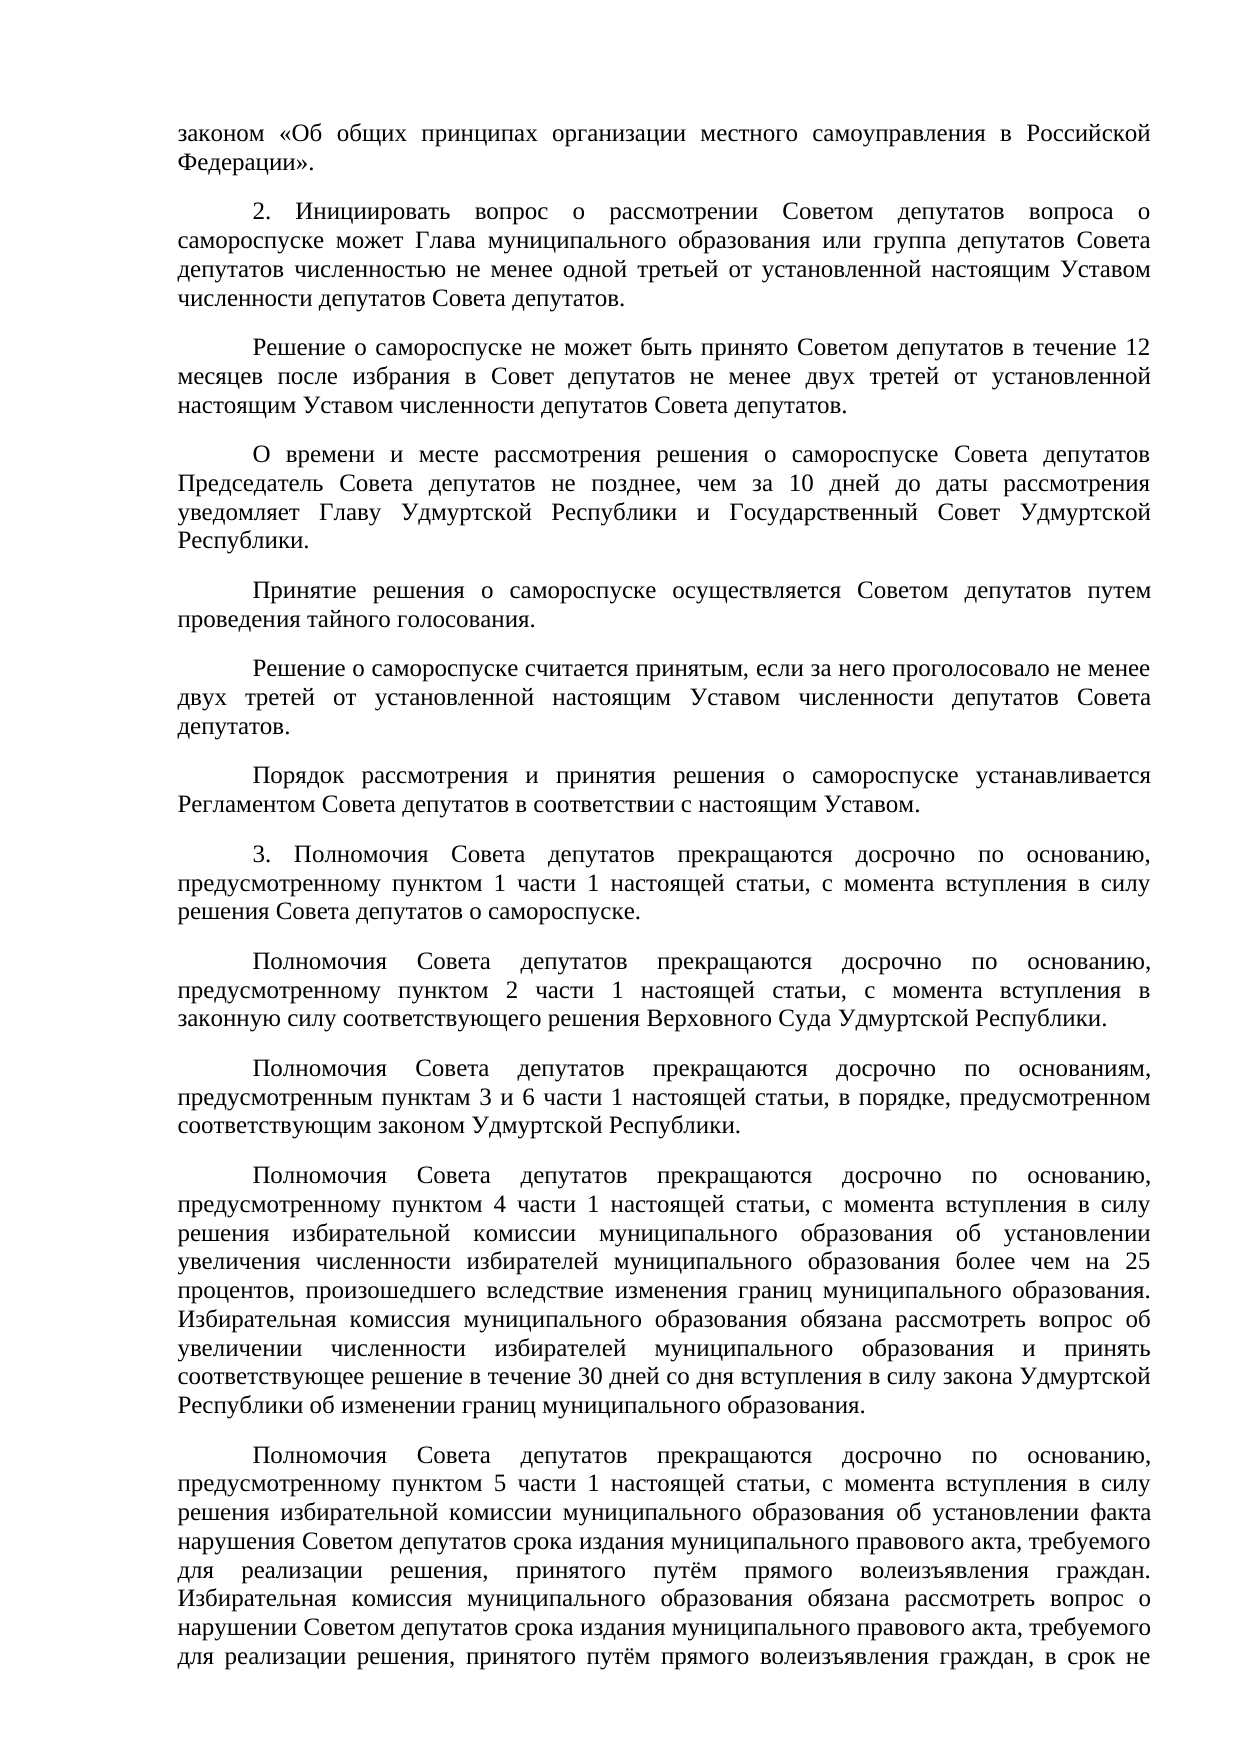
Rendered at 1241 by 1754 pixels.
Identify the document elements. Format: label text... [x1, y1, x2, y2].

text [177, 1440, 1152, 1670]
text Принятие решения о самороспуске осуществляется Советом депутатов путем проведения тайного голосования. [177, 575, 1152, 633]
text О времени и месте рассмотрения решения о самороспуске Совета депутатов Председатель Совета депутатов не позднее, чем за 10 дней до даты рассмотрения уведомляет Главу Удмуртской Республики и Государственный Совет Удмуртской Республики. [177, 439, 1152, 554]
text Полномочия Совета депутатов прекращаются досрочно по основаниям, предусмотренным пунктам 3 и 6 части 1 настоящей статьи, в порядке, предусмотренном соответствующим законом Удмуртской Республики. [177, 1053, 1152, 1139]
text Порядок рассмотрения и принятия решения о самороспуске устанавливается Регламентом Совета депутатов в соответствии с настоящим Уставом. [177, 761, 1152, 818]
text 2. Инициировать вопрос о рассмотрении Советом депутатов вопроса о самороспуске может Глава муниципального образования или группа депутатов Совета депутатов численностью не менее одной третьей от установленной настоящим Уставом численности депутатов Совета депутатов. [177, 196, 1152, 311]
text Решение о самороспуске считается принятым, если за него проголосовало не менее двух третей от установленной настоящим Уставом численности депутатов Совета депутатов. [177, 653, 1152, 740]
text 3. Полномочия Совета депутатов прекращаются досрочно по основанию, предусмотренному пунктом 1 части 1 настоящей статьи, с момента вступления в силу решения Совета депутатов о самороспуске. [177, 839, 1152, 925]
text Решение о самороспуске не может быть принято Советом депутатов в течение 12 месяцев после избрания в Совет депутатов не менее двух третей от установленной настоящим Уставом численности депутатов Совета депутатов. [177, 332, 1152, 418]
text Полномочия Совета депутатов прекращаются досрочно по основанию, предусмотренному пунктом 4 части 1 настоящей статьи, с момента вступления в силу решения избирательной комиссии муниципального образования об установлении увеличения численности избирателей муниципального образования более чем на 25 процентов, произошедшего вследствие изменения границ муниципального образования. Избирательная комиссия муниципального образования обязана рассмотреть вопрос об увеличении численности избирателей муниципального образования и принять соответствующее решение в течение 30 дней со дня вступления в силу закона Удмуртской Республики об изменении границ муниципального образования. [177, 1160, 1152, 1419]
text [177, 118, 1152, 176]
text Полномочия Совета депутатов прекращаются досрочно по основанию, предусмотренному пунктом 2 части 1 настоящей статьи, с момента вступления в законную силу соответствующего решения Верховного Суда Удмуртской Республики. [177, 946, 1152, 1032]
